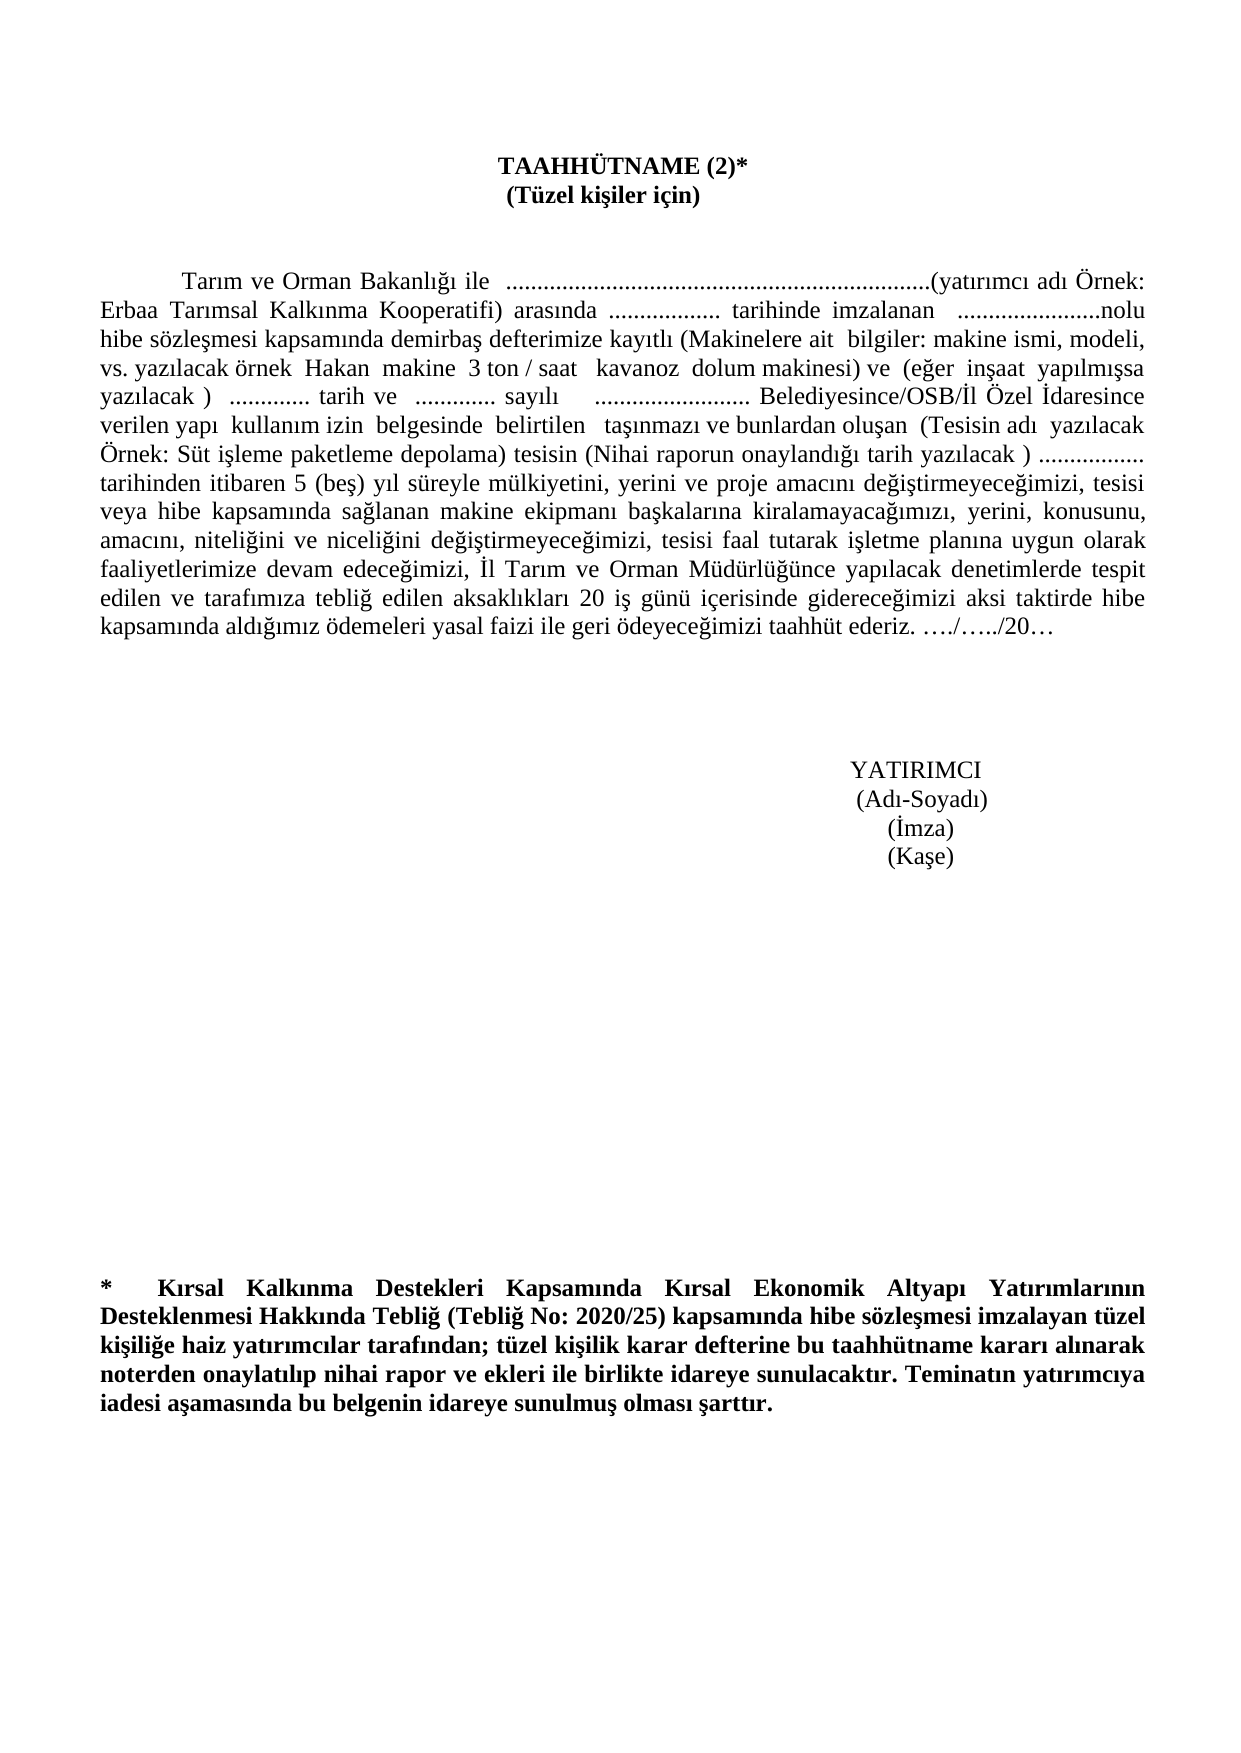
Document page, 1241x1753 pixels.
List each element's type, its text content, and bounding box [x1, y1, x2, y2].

text (İmza) [100, 813, 1146, 841]
text (Tüzel kişiler için) [100, 180, 1146, 209]
text TAAHHÜTNAME (2)* [100, 151, 1146, 180]
text * Kırsal Kalkınma Destekleri Kapsamında Kırsal Ekonomik Altyapı Yatırımlarının Desteklenmesi Hakkında Tebliğ (Tebliğ No: 2020/25) kapsamında hibe sözleşmesi imzalayan tüzel kişiliğe haiz yatırımcılar tarafından; tüzel kişilik karar defterine bu taahhütname kararı alınarak noterden onaylatılıp nihai rapor ve ekleri ile birlikte idareye sunulacaktır. Teminatın yatırımcıya iadesi aşamasında bu belgenin idareye sunulmuş olması şarttır. [100, 1273, 1146, 1416]
text (Kaşe) [100, 841, 1146, 870]
text YATIRIMCI [100, 755, 1146, 784]
text Tarım ve Orman Bakanlığı ile ....................................................................(yatırımcı adı Örnek: Erbaa Tarımsal Kalkınma Kooperatifi) arasında .................. tarihinde imzalanan .......................nolu hibe sözleşmesi kapsamında demirbaş defterimize kayıtlı (Makinelere ait bilgiler: makine ismi, modeli, vs. yazılacak örnek Hakan makine 3 ton / saat kavanoz dolum makinesi) ve (eğer inşaat yapılmışsa yazılacak ) ............. tarih ve ............. sayılı ......................... Belediyesince/OSB/İl Özel İdaresince verilen yapı kullanım izin belgesinde belirtilen taşınmazı ve bunlardan oluşan (Tesisin adı yazılacak Örnek: Süt işleme paketleme depolama) tesisin (Nihai raporun onaylandığı tarih yazılacak ) ................. tarihinden itibaren 5 (beş) yıl süreyle mülkiyetini, yerini ve proje amacını değiştirmeyeceğimizi, tesisi veya hibe kapsamında sağlanan makine ekipmanı başkalarına kiralamayacağımızı, yerini, konusunu, amacını, niteliğini ve niceliğini değiştirmeyeceğimizi, tesisi faal tutarak işletme planına uygun olarak faaliyetlerimize devam edeceğimizi, İl Tarım ve Orman Müdürlüğünce yapılacak denetimlerde tespit edilen ve tarafımıza tebliğ edilen aksaklıkları 20 iş günü içerisinde gidereceğimizi aksi taktirde hibe kapsamında aldığımız ödemeleri yasal faizi ile geri ödeyeceğimizi taahhüt ederiz. …./…../20… [100, 266, 1146, 640]
text (Adı-Soyadı) [100, 784, 1146, 813]
